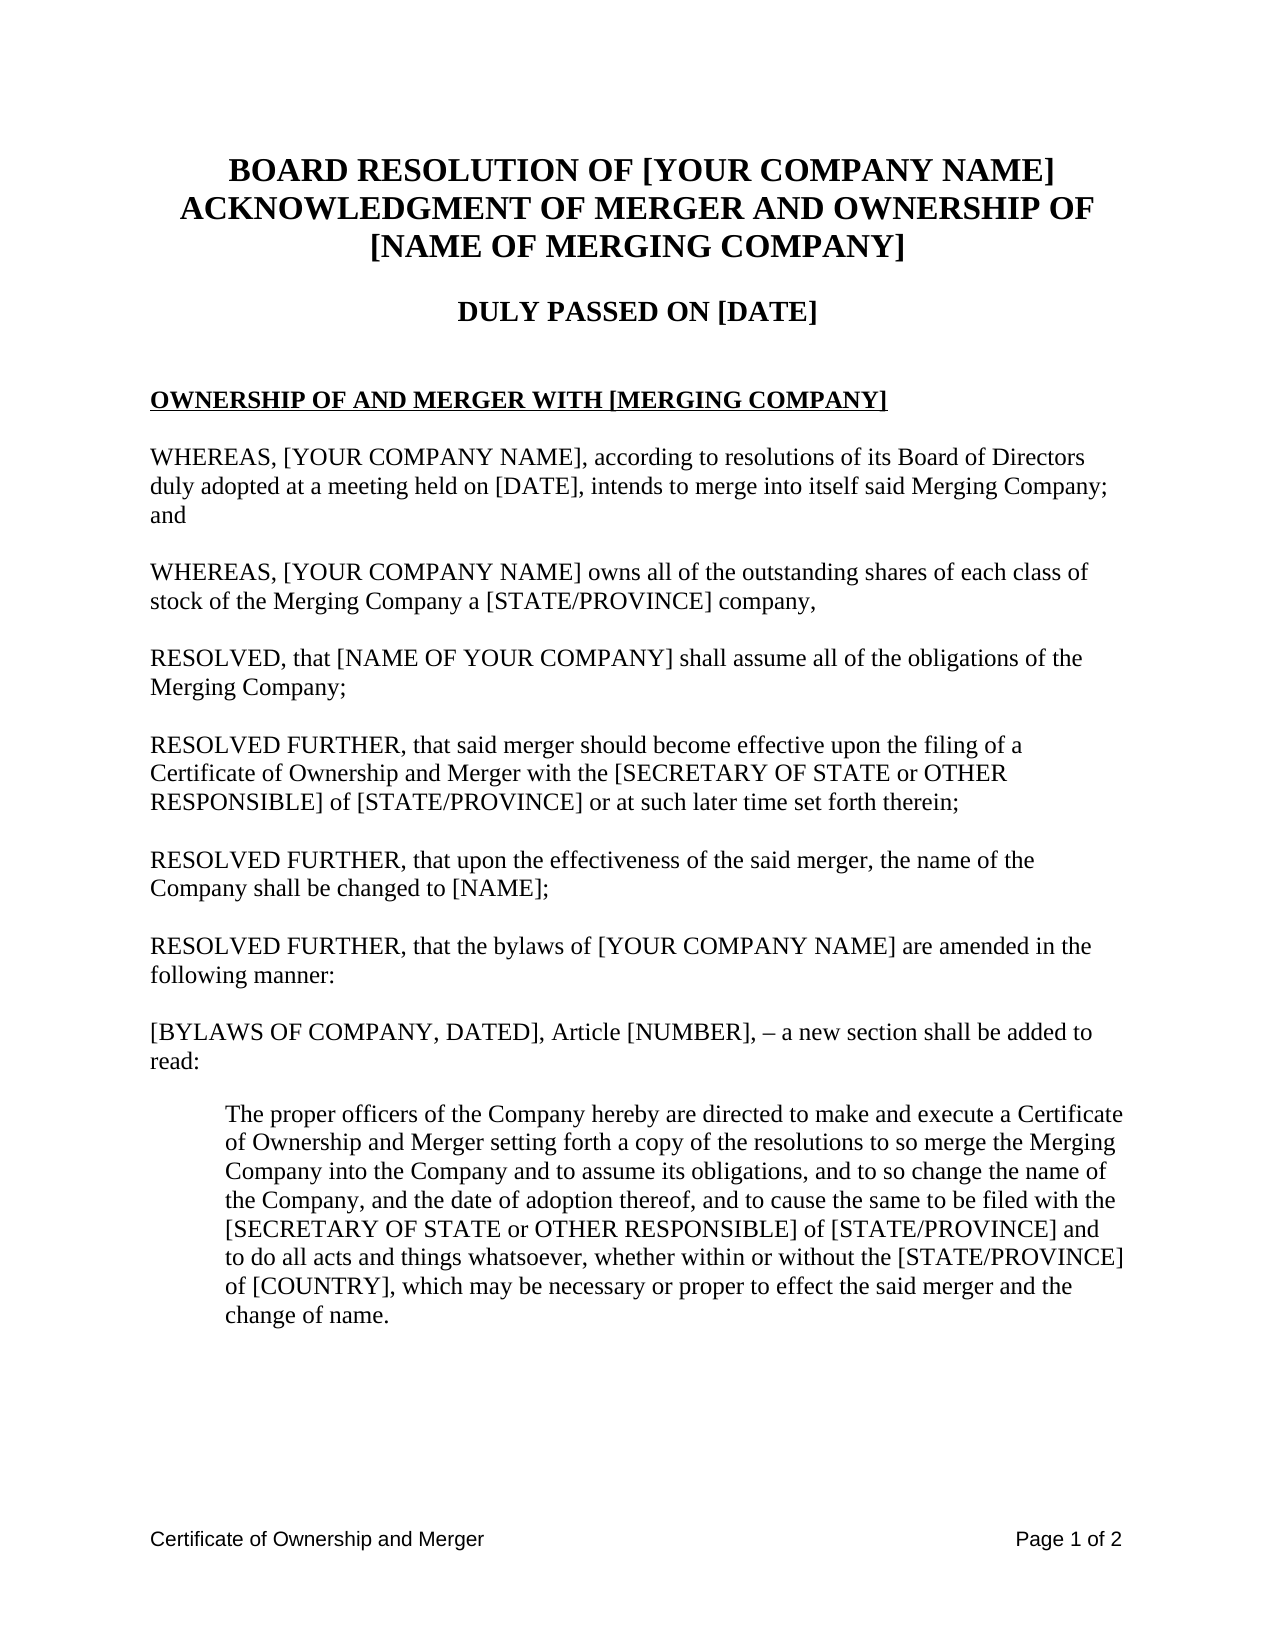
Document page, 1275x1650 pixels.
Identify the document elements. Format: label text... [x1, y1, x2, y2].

text RESOLVED FURTHER, that said merger should become effective upon the filing of a Certificate of Ownership and Merger with the [SECRETARY OF STATE or OTHER RESPONSIBLE] of [STATE/PROVINCE] or at such later time set forth therein; [150, 730, 1125, 816]
text WHEREAS, [YOUR COMPANY NAME], according to resolutions of its Board of Directors duly adopted at a meeting held on [DATE], intends to merge into itself said Merging Company; and [150, 442, 1125, 528]
text RESOLVED FURTHER, that upon the effectiveness of the said merger, the name of the Company shall be changed to [NAME]; [150, 845, 1125, 902]
title DULY PASSED ON [DATE] [150, 294, 1125, 327]
text The proper officers of the Company hereby are directed to make and execute a Certificate of Ownership and Merger setting forth a copy of the resolutions to so merge the Merging Company into the Company and to assume its obligations, and to so change the name of the Company, and the date of adoption thereof, and to cause the same to be filed with the [SECRETARY OF STATE or OTHER RESPONSIBLE] of [STATE/PROVINCE] and to do all acts and things whatsoever, whether within or without the [STATE/PROVINCE] of [COUNTRY], which may be necessary or proper to effect the said merger and the change of name. [225, 1099, 1125, 1329]
text OWNERSHIP OF AND MERGER WITH [MERGING COMPANY] [150, 385, 1125, 413]
text RESOLVED FURTHER, that the bylaws of [YOUR COMPANY NAME] are amended in the following manner: [150, 931, 1125, 988]
title BOARD RESOLUTION OF [YOUR COMPANY NAME] [150, 150, 1125, 188]
text RESOLVED, that [NAME OF YOUR COMPANY] shall assume all of the obligations of the Merging Company; [150, 643, 1125, 701]
text WHEREAS, [YOUR COMPANY NAME] owns all of the outstanding shares of each class of stock of the Merging Company a [STATE/PROVINCE] company, [150, 557, 1125, 615]
title ACKNOWLEDGMENT OF MERGER AND OWNERSHIP OF [NAME OF MERGING COMPANY] [150, 188, 1125, 265]
text [BYLAWS OF COMPANY, DATED], Article [NUMBER], – a new section shall be added to read: [150, 1017, 1125, 1075]
